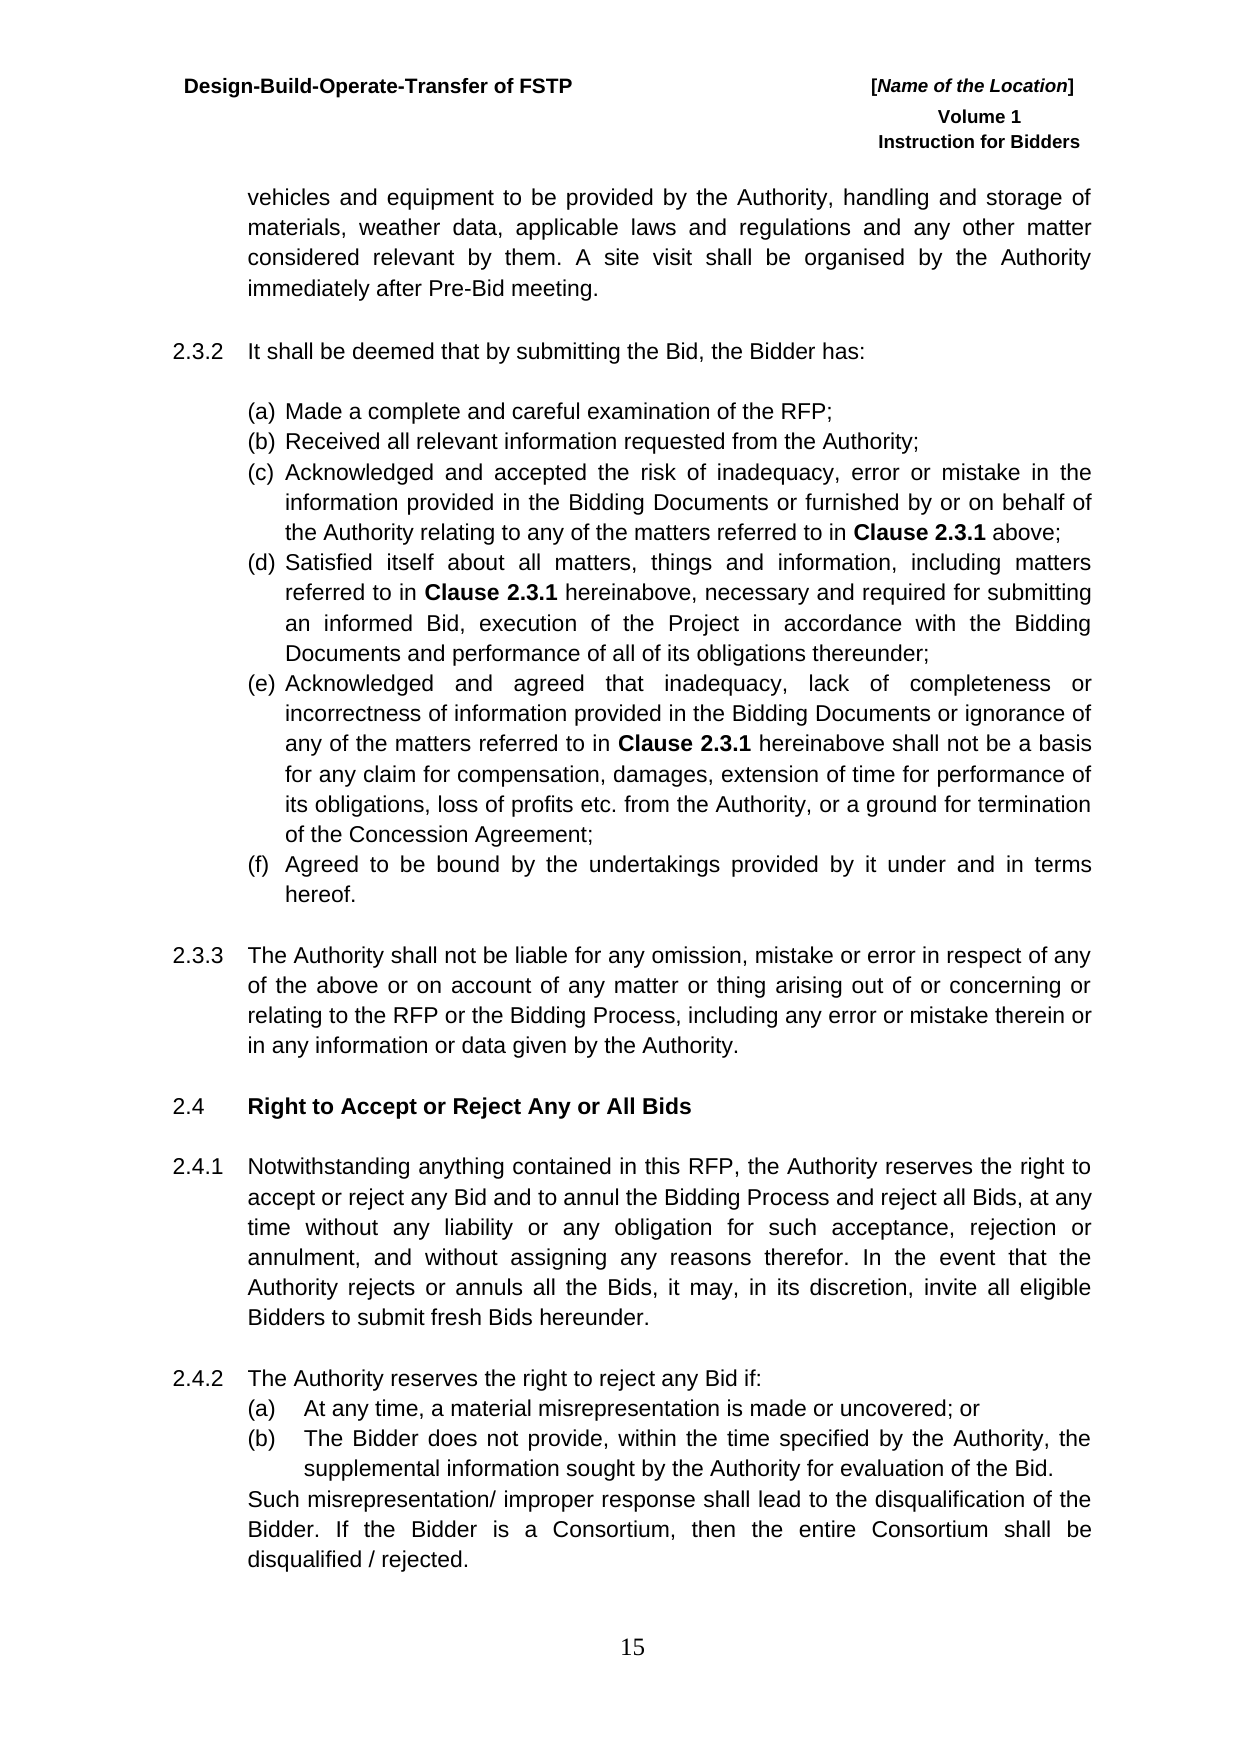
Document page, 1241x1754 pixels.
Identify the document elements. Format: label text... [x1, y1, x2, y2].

list Right to Accept or Reject Any or All Bids [172, 1093, 1092, 1119]
list Received all relevant information requested from the Authority; [247, 428, 1092, 455]
list Agreed to be bound by the undertakings provided by it under and in terms hereof. [247, 851, 1092, 908]
list The Bidder does not provide, within the time specified by the Authority, the supplemental information sought by the Authority for evaluation of the Bid. [247, 1425, 1092, 1482]
list Made a complete and careful examination of the RFP; [247, 398, 1092, 424]
list Acknowledged and accepted the risk of inadequacy, error or mistake in the information provided in the Bidding Documents or furnished by or on behalf of the Authority relating to any of the matters referred to in Clause 2.3.1 above; [247, 458, 1092, 545]
list At any time, a material misrepresentation is made or uncovered; or [247, 1395, 1092, 1421]
list The Authority shall not be liable for any omission, mistake or error in respect of any of the above or on account of any matter or thing arising out of or concerning or relating to the RFP or the Bidding Process, including any error or mistake therein or in any information or data given by the Authority. [172, 942, 1092, 1059]
list Acknowledged and agreed that inadequacy, lack of completeness or incorrectness of information provided in the Bidding Documents or ignorance of any of the matters referred to in Clause 2.3.1 hereinabove shall not be a basis for any claim for compensation, damages, extension of time for performance of its obligations, loss of profits etc. from the Authority, or a ground for termination of the Concession Agreement; [247, 670, 1092, 847]
list The Authority reserves the right to reject any Bid if: [172, 1365, 1092, 1391]
list Satisfied itself about all matters, things and information, including matters referred to in Clause 2.3.1 hereinabove, necessary and required for submitting an informed Bid, execution of the Project in accordance with the Bidding Documents and performance of all of its obligations thereunder; [247, 549, 1092, 666]
list It shall be deemed that by submitting the Bid, the Bidder has: [172, 338, 1092, 364]
list Notwithstanding anything contained in this RFP, the Authority reserves the right to accept or reject any Bid and to annul the Bidding Process and reject all Bids, at any time without any liability or any obligation for such acceptance, rejection or annulment, and without assigning any reasons therefor. In the event that the Authority rejects or annuls all the Bids, it may, in its discretion, invite all eligible Bidders to submit fresh Bids hereunder. [172, 1153, 1092, 1331]
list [172, 184, 1092, 301]
text Such misrepresentation/ improper response shall lead to the disqualification of the Bidder. If the Bidder is a Consortium, then the entire Consortium shall be disqualified / rejected. [247, 1486, 1092, 1572]
